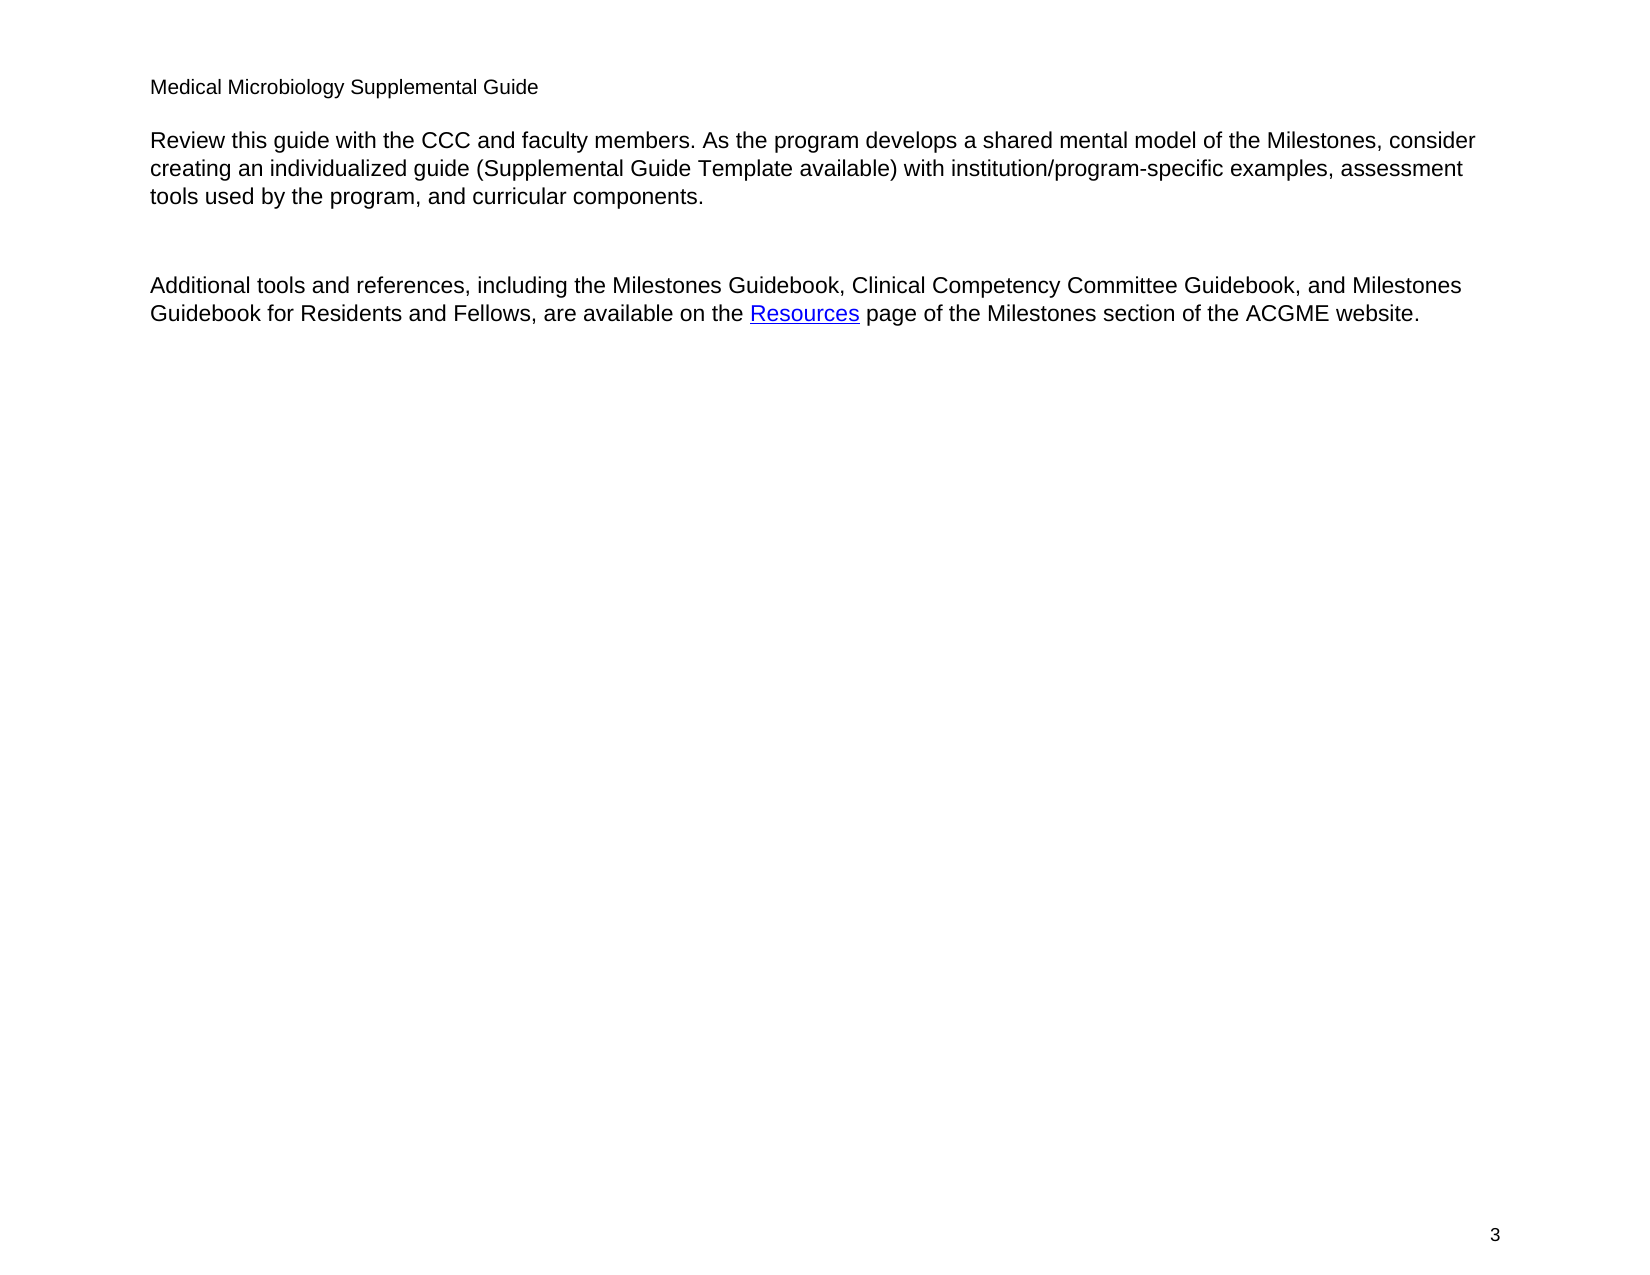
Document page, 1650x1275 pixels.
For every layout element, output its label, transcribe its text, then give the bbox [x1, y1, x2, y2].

text Review this guide with the CCC and faculty members. As the program develops a shared mental model of the Milestones, consider creating an individualized guide (Supplemental Guide Template available) with institution/program-specific examples, assessment tools used by the program, and curricular components. [150, 127, 1500, 209]
text Additional tools and references, including the Milestones Guidebook, Clinical Competency Committee Guidebook, and Milestones Guidebook for Residents and Fellows, are available on the Resources page of the Milestones section of the ACGME website. [150, 272, 1500, 327]
